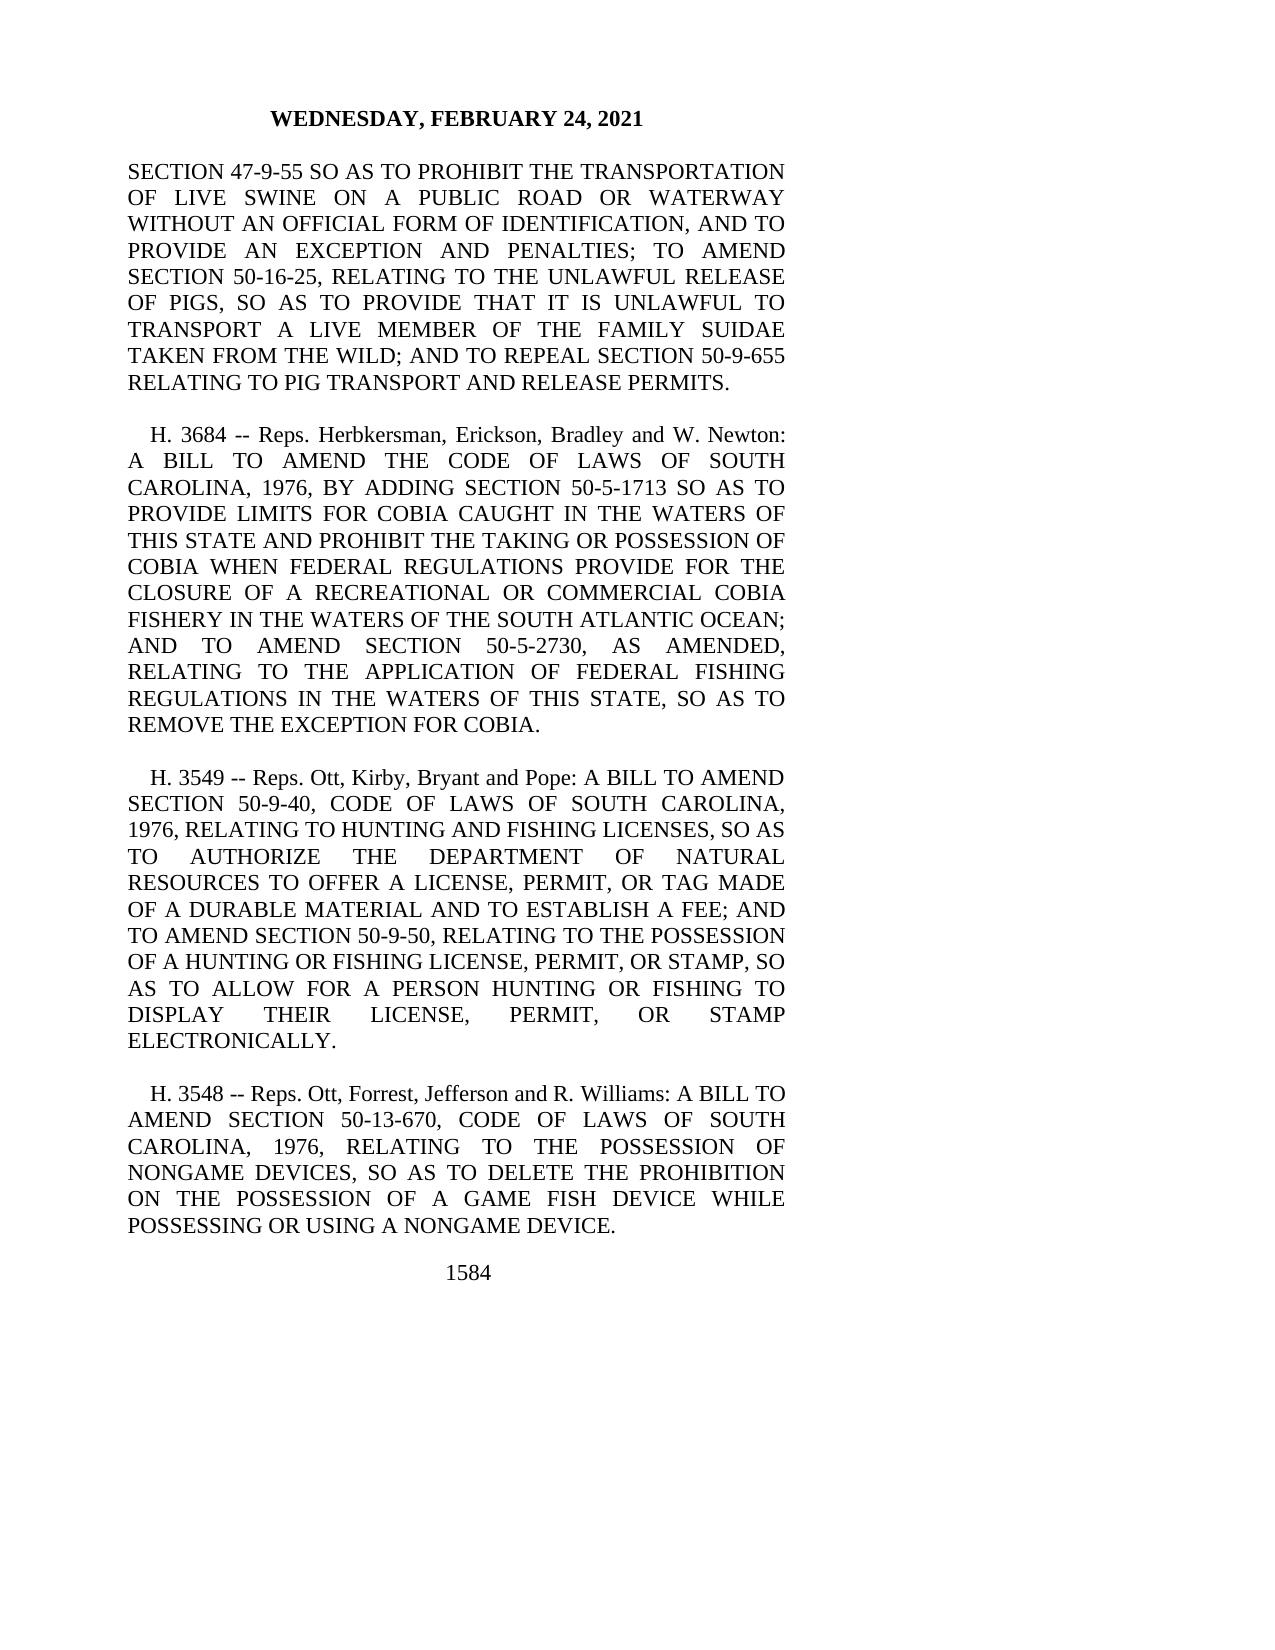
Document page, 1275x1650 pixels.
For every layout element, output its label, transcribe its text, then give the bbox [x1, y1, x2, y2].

text H. 3684 -- Reps. Herbkersman, Erickson, Bradley and W. Newton: A BILL TO AMEND THE CODE OF LAWS OF SOUTH CAROLINA, 1976, BY ADDING SECTION 50-5-1713 SO AS TO PROVIDE LIMITS FOR COBIA CAUGHT IN THE WATERS OF THIS STATE AND PROHIBIT THE TAKING OR POSSESSION OF COBIA WHEN FEDERAL REGULATIONS PROVIDE FOR THE CLOSURE OF A RECREATIONAL OR COMMERCIAL COBIA FISHERY IN THE WATERS OF THE SOUTH ATLANTIC OCEAN; AND TO AMEND SECTION 50-5-2730, AS AMENDED, RELATING TO THE APPLICATION OF FEDERAL FISHING REGULATIONS IN THE WATERS OF THIS STATE, SO AS TO REMOVE THE EXCEPTION FOR COBIA. [127, 421, 786, 737]
text H. 3549 -- Reps. Ott, Kirby, Bryant and Pope: A BILL TO AMEND SECTION 50-9-40, CODE OF LAWS OF SOUTH CAROLINA, 1976, RELATING TO HUNTING AND FISHING LICENSES, SO AS TO AUTHORIZE THE DEPARTMENT OF NATURAL RESOURCES TO OFFER A LICENSE, PERMIT, OR TAG MADE OF A DURABLE MATERIAL AND TO ESTABLISH A FEE; AND TO AMEND SECTION 50-9-50, RELATING TO THE POSSESSION OF A HUNTING OR FISHING LICENSE, PERMIT, OR STAMP, SO AS TO ALLOW FOR A PERSON HUNTING OR FISHING TO DISPLAY THEIR LICENSE, PERMIT, OR STAMP ELECTRONICALLY. [127, 764, 786, 1054]
text H. 3548 -- Reps. Ott, Forrest, Jefferson and R. Williams: A BILL TO AMEND SECTION 50-13-670, CODE OF LAWS OF SOUTH CAROLINA, 1976, RELATING TO THE POSSESSION OF NONGAME DEVICES, SO AS TO DELETE THE PROHIBITION ON THE POSSESSION OF A GAME FISH DEVICE WHILE POSSESSING OR USING A NONGAME DEVICE. [127, 1080, 786, 1238]
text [127, 158, 786, 395]
